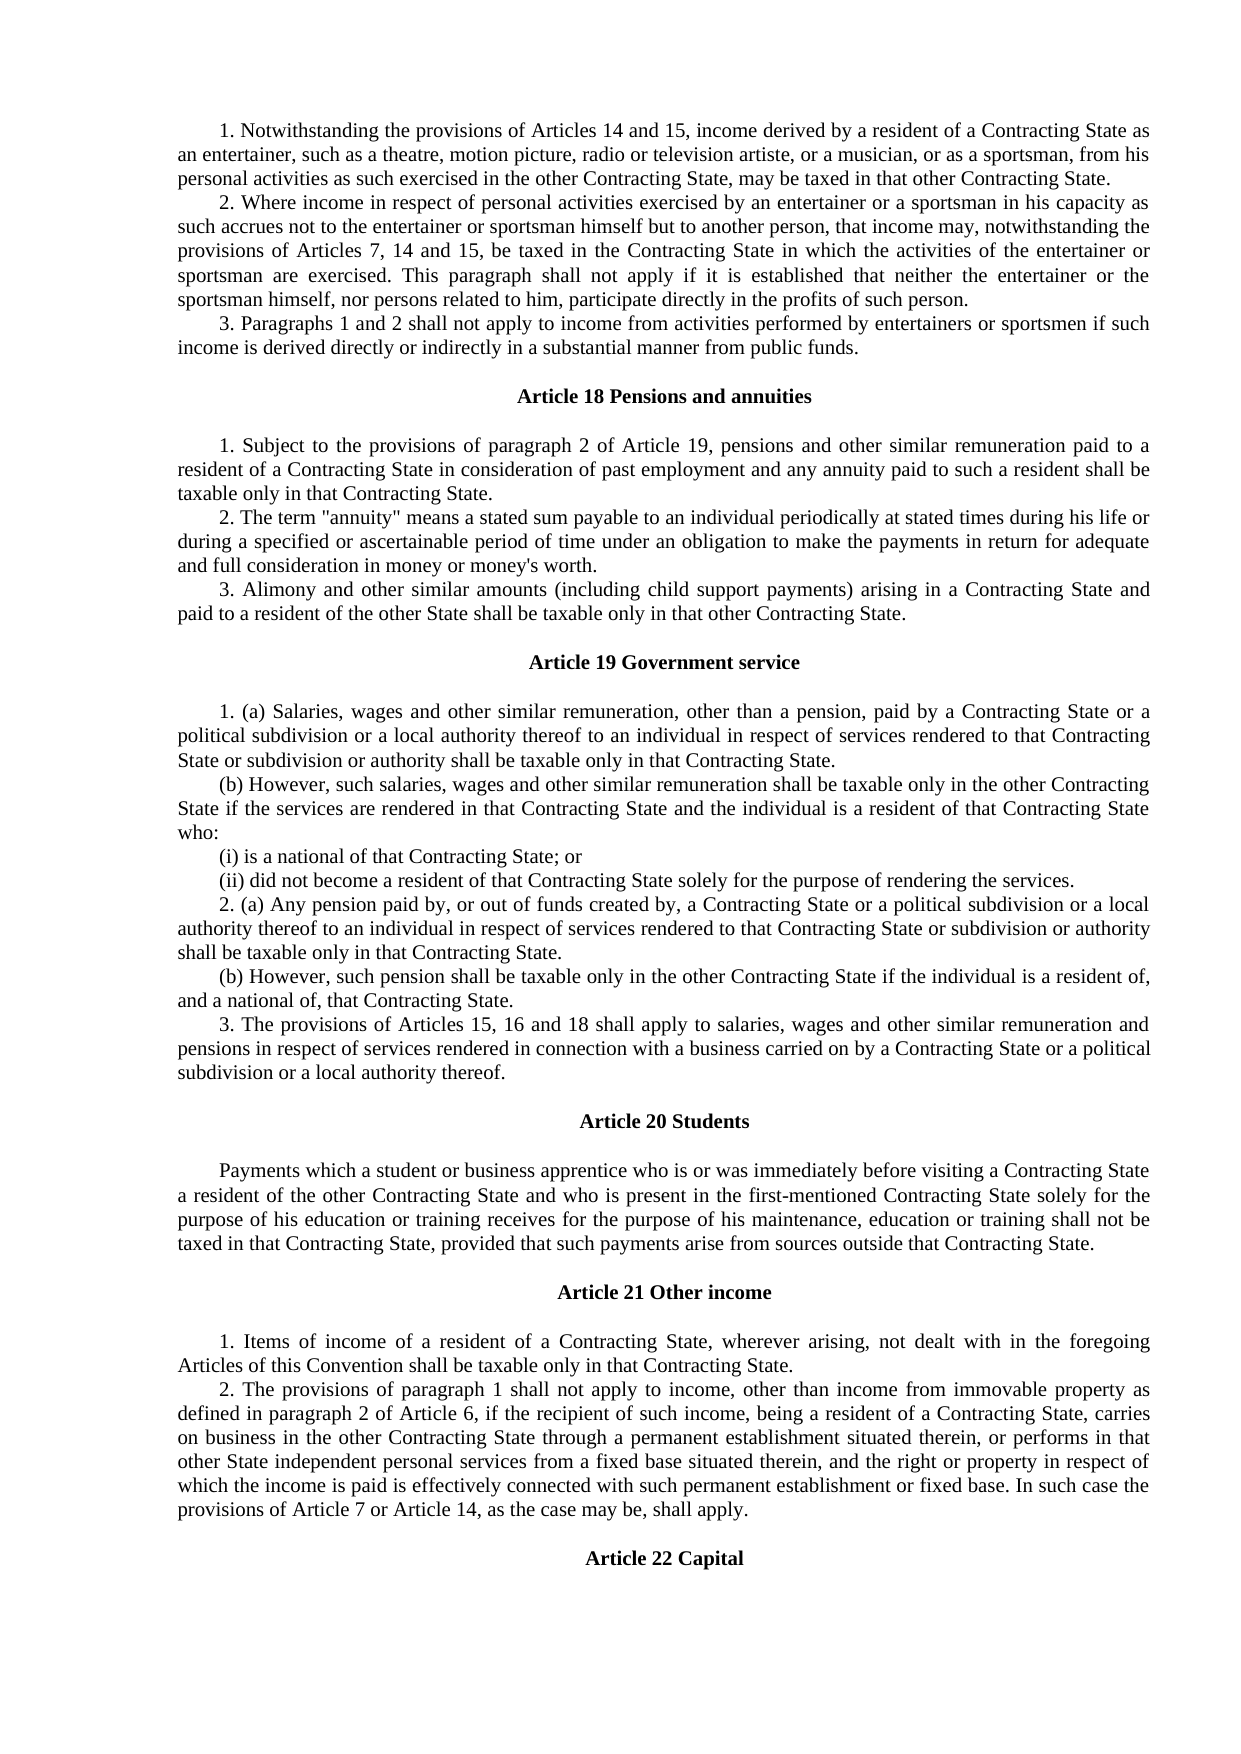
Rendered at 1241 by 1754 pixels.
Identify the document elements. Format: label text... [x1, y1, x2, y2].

text 1. Notwithstanding the provisions of Articles 14 and 15, income derived by a resident of a Contracting State as an entertainer, such as a theatre, motion picture, radio or television artiste, or a musician, or as a sportsman, from his personal activities as such exercised in the other Contracting State, may be taxed in that other Contracting State. [177, 118, 1152, 190]
text (b) However, such pension shall be taxable only in the other Contracting State if the individual is a resident of, and a national of, that Contracting State. [177, 964, 1152, 1012]
text 3. Paragraphs 1 and 2 shall not apply to income from activities performed by entertainers or sportsmen if such income is derived directly or indirectly in a substantial manner from public funds. [177, 311, 1152, 359]
text Article 19 Government service [177, 650, 1152, 674]
text Article 21 Other income [177, 1280, 1152, 1304]
text 2. Where income in respect of personal activities exercised by an entertainer or a sportsman in his capacity as such accrues not to the entertainer or sportsman himself but to another person, that income may, notwithstanding the provisions of Articles 7, 14 and 15, be taxed in the Contracting State in which the activities of the entertainer or sportsman are exercised. This paragraph shall not apply if it is established that neither the entertainer or the sportsman himself, nor persons related to him, participate directly in the profits of such person. [177, 190, 1152, 311]
text (ii) did not become a resident of that Contracting State solely for the purpose of rendering the services. [177, 868, 1152, 892]
text Payments which a student or business apprentice who is or was immediately before visiting a Contracting State a resident of the other Contracting State and who is present in the first-mentioned Contracting State solely for the purpose of his education or training receives for the purpose of his maintenance, education or training shall not be taxed in that Contracting State, provided that such payments arise from sources outside that Contracting State. [177, 1158, 1152, 1255]
text 2. The provisions of paragraph 1 shall not apply to income, other than income from immovable property as defined in paragraph 2 of Article 6, if the recipient of such income, being a resident of a Contracting State, carries on business in the other Contracting State through a permanent establishment situated therein, or performs in that other State independent personal services from a fixed base situated therein, and the right or property in respect of which the income is paid is effectively connected with such permanent establishment or fixed base. In such case the provisions of Article 7 or Article 14, as the case may be, shall apply. [177, 1377, 1152, 1521]
text Article 22 Capital [177, 1546, 1152, 1570]
text 1. Items of income of a resident of a Contracting State, wherever arising, not dealt with in the foregoing Articles of this Convention shall be taxable only in that Contracting State. [177, 1329, 1152, 1377]
text Article 18 Pensions and annuities [177, 384, 1152, 408]
text 3. Alimony and other similar amounts (including child support payments) arising in a Contracting State and paid to a resident of the other State shall be taxable only in that other Contracting State. [177, 577, 1152, 625]
text 3. The provisions of Articles 15, 16 and 18 shall apply to salaries, wages and other similar remuneration and pensions in respect of services rendered in connection with a business carried on by a Contracting State or a political subdivision or a local authority thereof. [177, 1012, 1152, 1084]
text 1. (a) Salaries, wages and other similar remuneration, other than a pension, paid by a Contracting State or a political subdivision or a local authority thereof to an individual in respect of services rendered to that Contracting State or subdivision or authority shall be taxable only in that Contracting State. [177, 699, 1152, 772]
text (i) is a national of that Contracting State; or [177, 844, 1152, 868]
text (b) However, such salaries, wages and other similar remuneration shall be taxable only in the other Contracting State if the services are rendered in that Contracting State and the individual is a resident of that Contracting State who: [177, 772, 1152, 844]
text 2. The term "annuity" means a stated sum payable to an individual periodically at stated times during his life or during a specified or ascertainable period of time under an obligation to make the payments in return for adequate and full consideration in money or money's worth. [177, 505, 1152, 577]
text Article 20 Students [177, 1109, 1152, 1133]
text 2. (a) Any pension paid by, or out of funds created by, a Contracting State or a political subdivision or a local authority thereof to an individual in respect of services rendered to that Contracting State or subdivision or authority shall be taxable only in that Contracting State. [177, 892, 1152, 964]
text 1. Subject to the provisions of paragraph 2 of Article 19, pensions and other similar remuneration paid to a resident of a Contracting State in consideration of past employment and any annuity paid to such a resident shall be taxable only in that Contracting State. [177, 433, 1152, 505]
